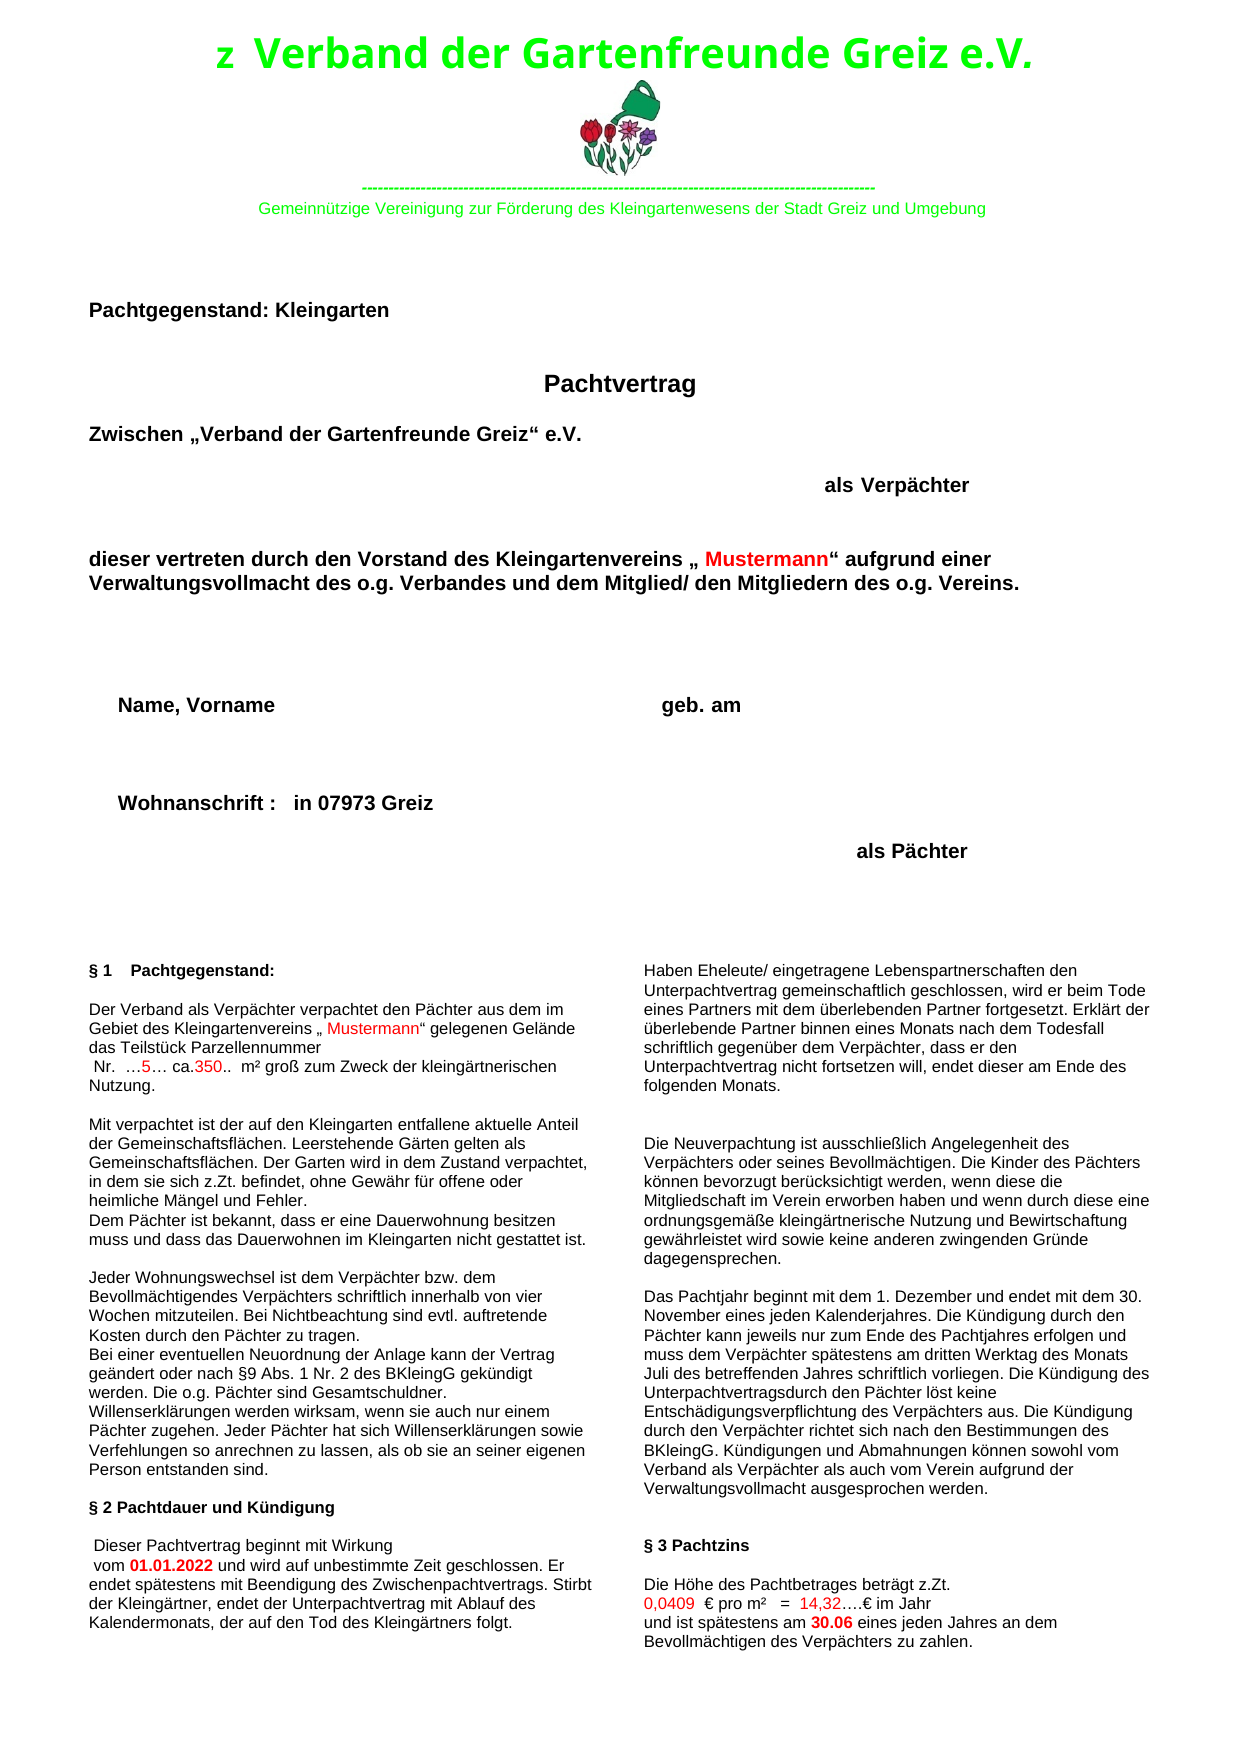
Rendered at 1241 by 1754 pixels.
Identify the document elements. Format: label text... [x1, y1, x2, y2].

text Name, Vorname geb. am [89, 693, 1152, 717]
text Bei einer eventuellen Neuordnung der Anlage kann der Vertrag geändert oder nach §9 Abs. 1 Nr. 2 des BKleingG gekündigt werden. Die o.g. Pächter sind Gesamtschuldner. [89, 1344, 596, 1402]
text Dieser Pachtvertrag beginnt mit Wirkung [89, 1536, 596, 1555]
text Haben Eheleute/ eingetragene Lebenspartnerschaften den Unterpachtvertrag gemeinschaftlich geschlossen, wird er beim Tode eines Partners mit dem überlebenden Partner fortgesetzt. Erklärt der überlebende Partner binnen eines Monats nach dem Todesfall schriftlich gegenüber dem Verpächter, dass er den Unterpachtvertrag nicht fortsetzen will, endet dieser am Ende des folgenden Monats. [644, 961, 1152, 1095]
text Die Neuverpachtung ist ausschließlich Angelegenheit des Verpächters oder seines Bevollmächtigen. Die Kinder des Pächters können bevorzugt berücksichtigt werden, wenn diese die Mitgliedschaft im Verein erworben haben und wenn durch diese eine ordnungsgemäße kleingärtnerische Nutzung und Bewirtschaftung gewährleistet wird sowie keine anderen zwingenden Gründe dagegensprechen. [644, 1134, 1152, 1268]
text Mit verpachtet ist der auf den Kleingarten entfallene aktuelle Anteil der Gemeinschaftsflächen. Leerstehende Gärten gelten als Gemeinschaftsflächen. Der Garten wird in dem Zustand verpachtet, in dem sie sich z.Zt. befindet, ohne Gewähr für offene oder heimliche Mängel und Fehler. [89, 1114, 596, 1210]
text Das Pachtjahr beginnt mit dem 1. Dezember und endet mit dem 30. November eines jeden Kalenderjahres. Die Kündigung durch den Pächter kann jeweils nur zum Ende des Pachtjahres erfolgen und muss dem Verpächter spätestens am dritten Werktag des Monats Juli des betreffenden Jahres schriftlich vorliegen. Die Kündigung des Unterpachtvertragsdurch den Pächter löst keine Entschädigungsverpflichtung des Verpächters aus. Die Kündigung durch den Verpächter richtet sich nach den Bestimmungen des BKleingG. Kündigungen und Abmahnungen können sowohl vom Verband als Verpächter als auch vom Verein aufgrund der Verwaltungsvollmacht ausgesprochen werden. [644, 1287, 1152, 1498]
text § 3 Pachtzins [644, 1536, 1152, 1555]
text 0,0409 € pro m² = 14,32….€ im Jahr [644, 1594, 1152, 1613]
text Der Verband als Verpächter verpachtet den Pächter aus dem im Gebiet des Kleingartenvereins „ Mustermann“ gelegenen Gelände das Teilstück Parzellennummer [89, 999, 596, 1057]
text § 2 Pachtdauer und Kündigung [89, 1498, 596, 1517]
text § 1 Pachtgegenstand: [89, 961, 596, 980]
picture [580, 80, 661, 176]
text Wohnanschrift : in 07973 Greiz [89, 791, 1152, 815]
text dieser vertreten durch den Vorstand des Kleingartenvereins „ Mustermann“ aufgrund einer Verwaltungsvollmacht des o.g. Verbandes und dem Mitglied/ den Mitgliedern des o.g. Vereins. [89, 547, 1152, 595]
text Dem Pächter ist bekannt, dass er eine Dauerwohnung besitzen muss und dass das Dauerwohnen im Kleingarten nicht gestattet ist. [89, 1210, 596, 1268]
text und ist spätestens am 30.06 eines jeden Jahres an dem Bevollmächtigen des Verpächters zu zahlen. [644, 1613, 1152, 1651]
subtitle Pachtvertrag [89, 369, 1152, 398]
text Pachtgegenstand: Kleingarten [89, 298, 1152, 322]
text Jeder Wohnungswechsel ist dem Verpächter bzw. dem Bevollmächtigendes Verpächters schriftlich innerhalb von vier Wochen mitzuteilen. Bei Nichtbeachtung sind evtl. auftretende Kosten durch den Pächter zu tragen. [89, 1268, 596, 1344]
text Willenserklärungen werden wirksam, wenn sie auch nur einem Pächter zugehen. Jeder Pächter hat sich Willenserklärungen sowie Verfehlungen so anrechnen zu lassen, als ob sie an seiner eigenen Person entstanden sind. [89, 1402, 596, 1479]
text als Verpächter [164, 472, 1152, 496]
text als Pächter [89, 839, 1152, 863]
text Nr. …5… ca.350.. m² groß zum Zweck der kleingärtnerischen Nutzung. [89, 1057, 596, 1095]
text Zwischen „Verband der Gartenfreunde Greiz“ e.V. [89, 422, 1152, 446]
text vom 01.01.2022 und wird auf unbestimmte Zeit geschlossen. Er endet spätestens mit Beendigung des Zwischenpachtvertrags. Stirbt der Kleingärtner, endet der Unterpachtvertrag mit Ablauf des Kalendermonats, der auf den Tod des Kleingärtners folgt. [89, 1555, 596, 1632]
table_header z Verband der Gartenfreunde Greiz e.V. ------------------------------------------------------------------------------------------------ Gemeinnützige Vereinigung zur Förderung des Kleingartenwesens der Stadt Greiz und Umgebung [158, 24, 1083, 245]
text Die Höhe des Pachtbetrages beträgt z.Zt. [644, 1574, 1152, 1594]
